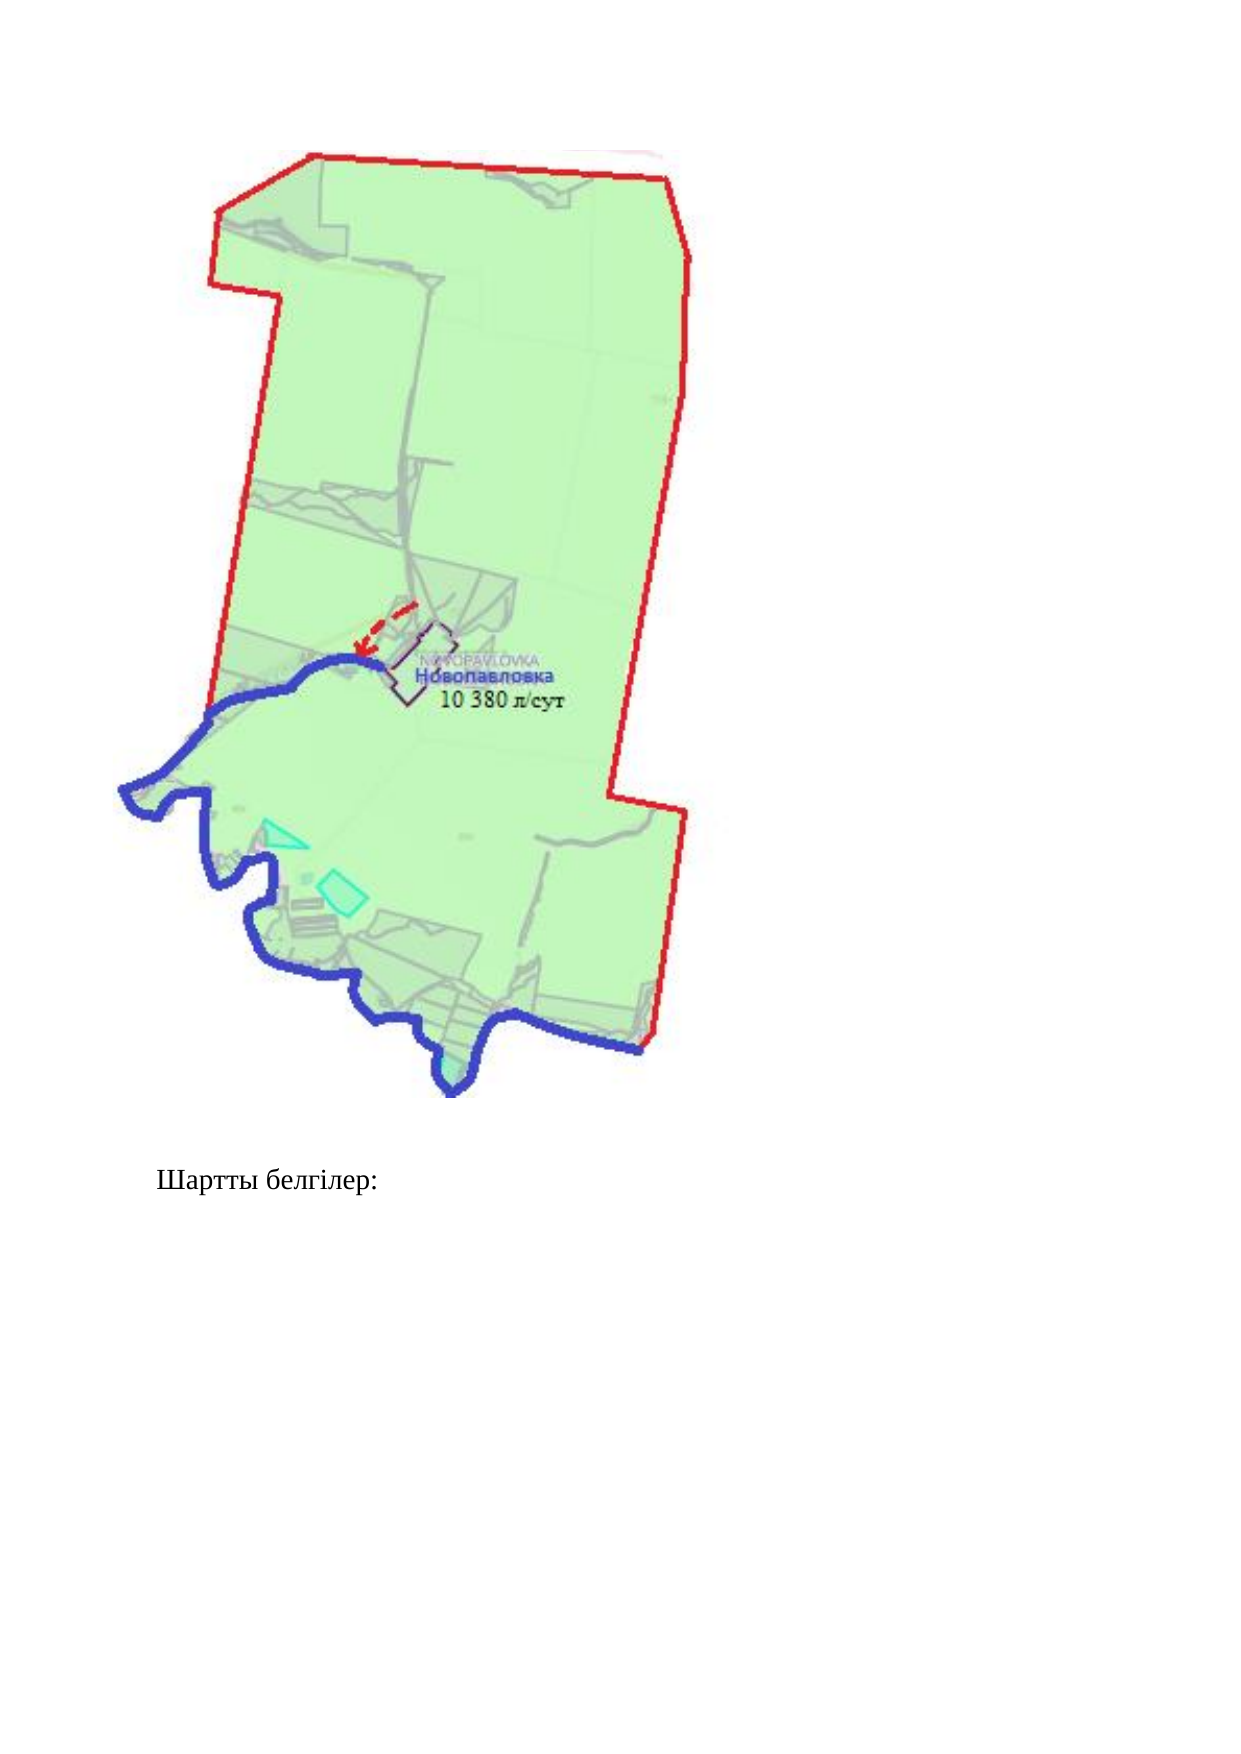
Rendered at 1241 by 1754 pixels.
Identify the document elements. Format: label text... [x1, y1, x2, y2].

picture [112, 150, 730, 1098]
text Шартты белгілер: [112, 1162, 1128, 1196]
